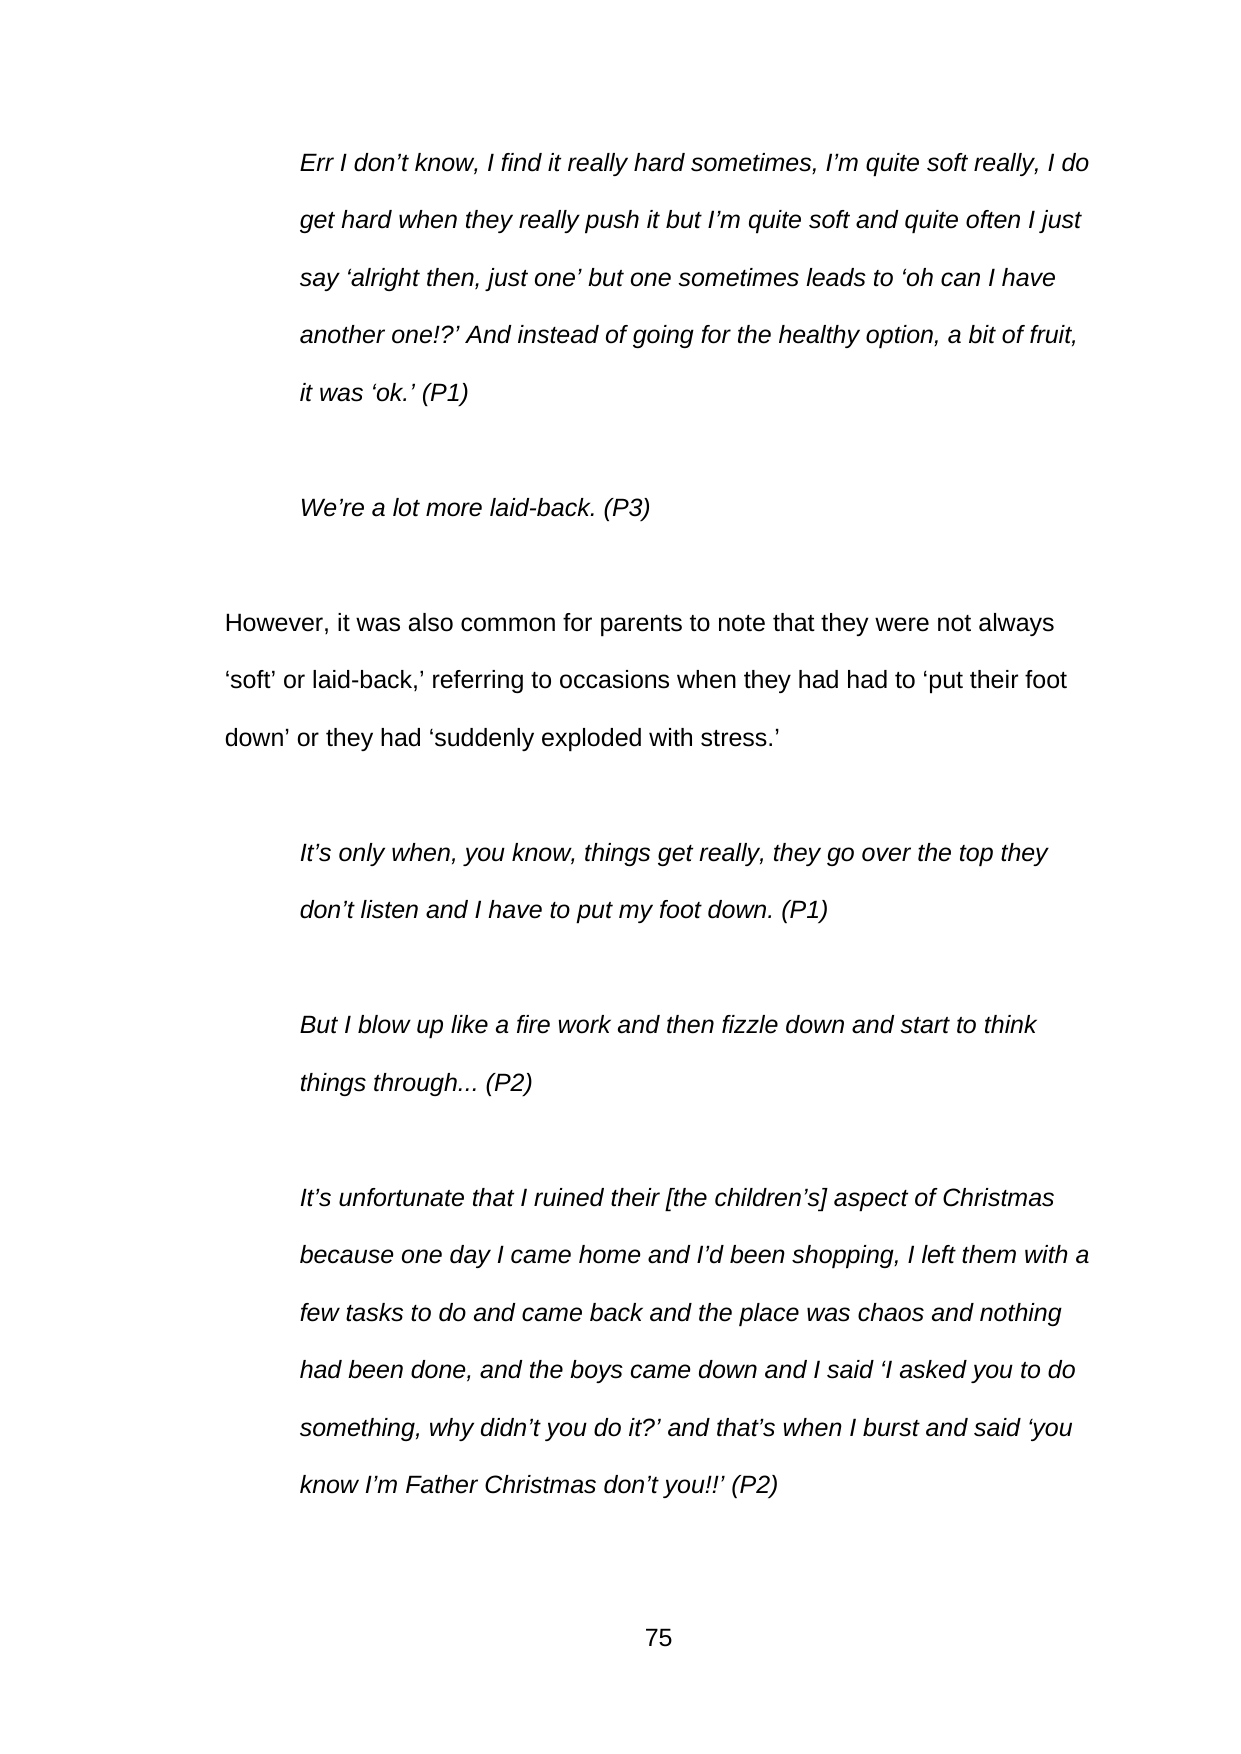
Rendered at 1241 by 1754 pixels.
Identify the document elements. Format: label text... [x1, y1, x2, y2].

text It’s unfortunate that I ruined their [the children’s] aspect of Christmas because one day I came home and I’d been shopping, I left them with a few tasks to do and came back and the place was chaos and nothing had been done, and the boys came down and I said ‘I asked you to do something, why didn’t you do it?’ and that’s when I burst and said ‘you know I’m Father Christmas don’t you!!’ (P2) [299, 1183, 1092, 1499]
text It’s only when, you know, things get really, they go over the top they don’t listen and I have to put my foot down. (P1) [299, 838, 1092, 924]
text However, it was also common for parents to note that they were not always ‘soft’ or laid-back,’ referring to occasions when they had had to ‘put their foot down’ or they had ‘suddenly exploded with stress.’ [224, 608, 1092, 751]
text Err I don’t know, I find it really hard sometimes, I’m quite soft really, I do get hard when they really push it but I’m quite soft and quite often I just say ‘alright then, just one’ but one sometimes leads to ‘oh can I have another one!?’ And instead of going for the healthy option, a bit of fruit, it was ‘ok.’ (P1) [299, 148, 1092, 406]
text We’re a lot more laid-back. (P3) [299, 493, 1092, 521]
text But I blow up like a fire work and then fizzle down and start to think things through... (P2) [299, 1010, 1092, 1096]
